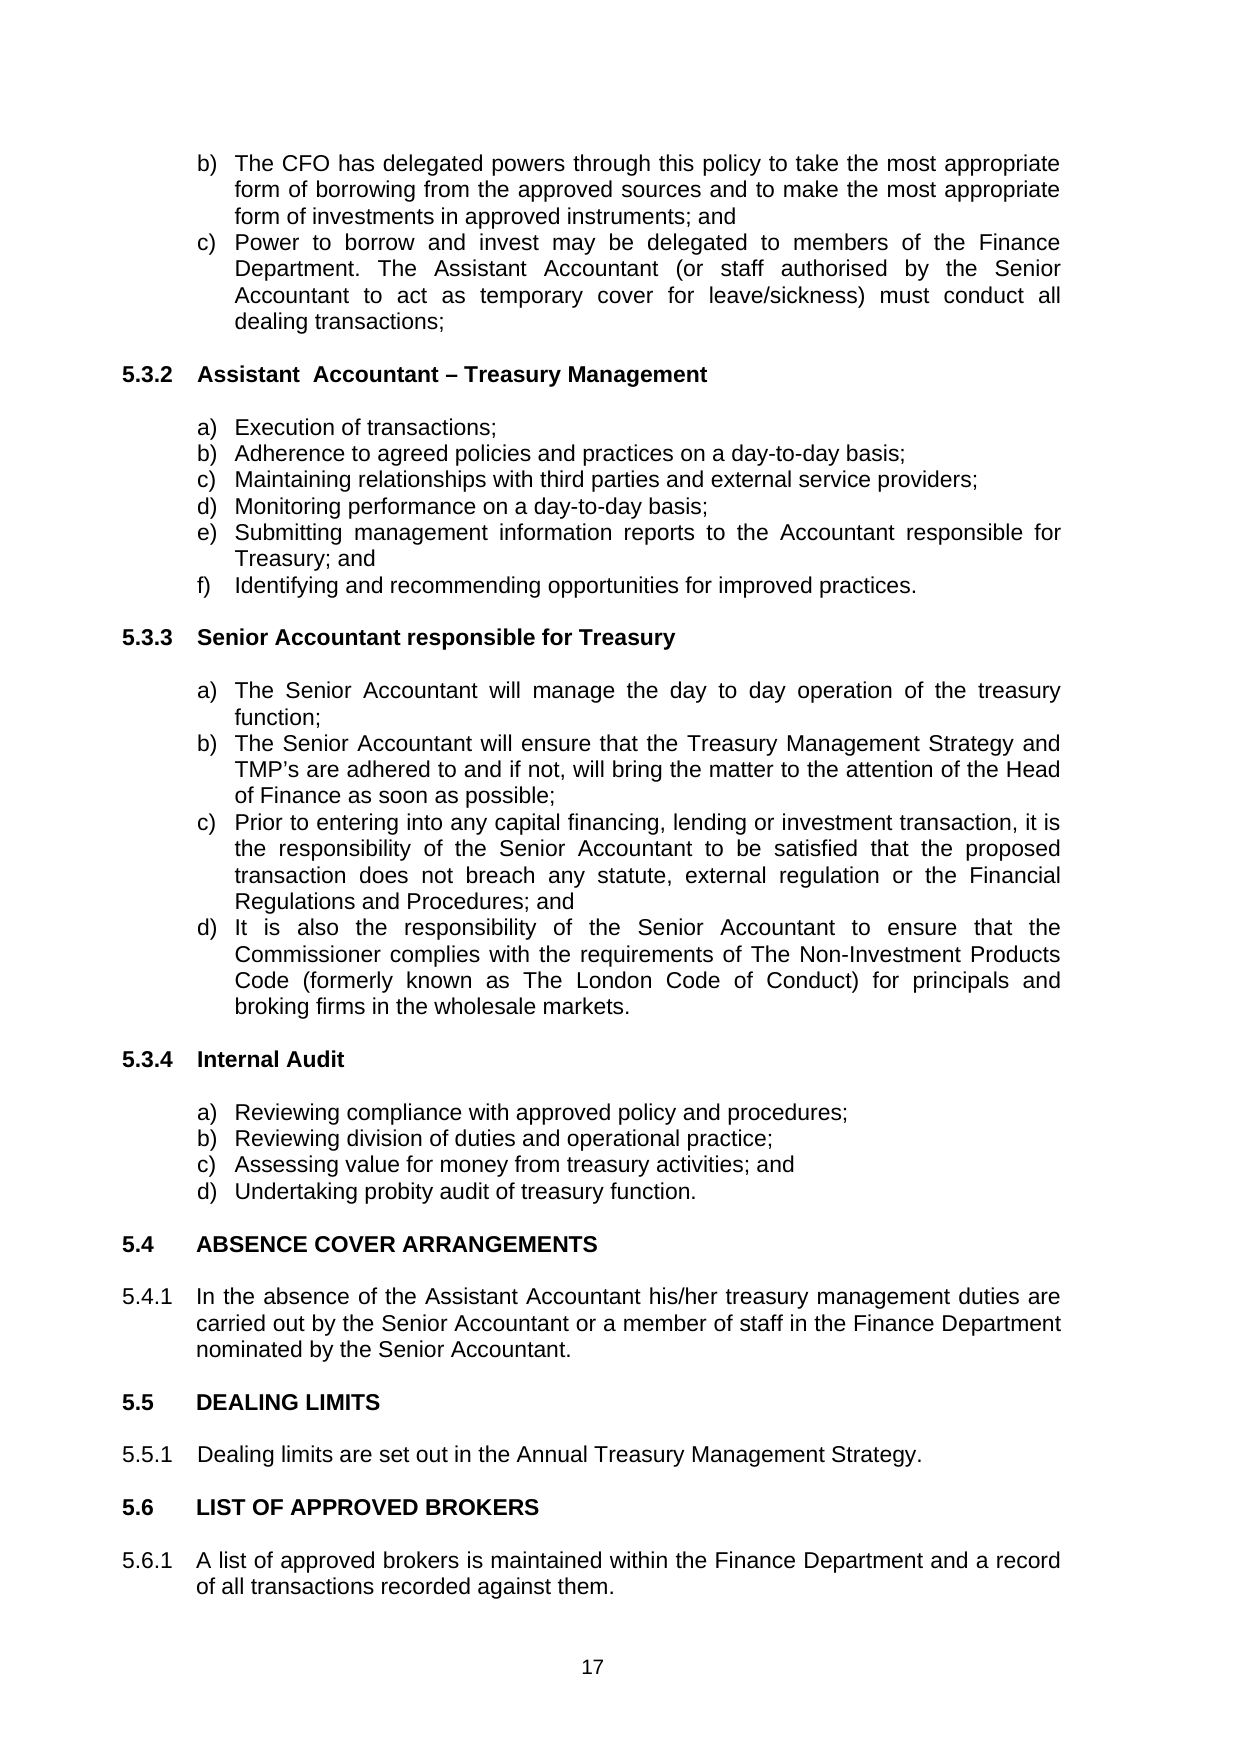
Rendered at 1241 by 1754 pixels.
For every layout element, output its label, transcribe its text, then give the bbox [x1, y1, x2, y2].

list Assistant Accountant – Treasury Management [122, 361, 1063, 387]
list Monitoring performance on a day-to-day basis; [197, 493, 1062, 519]
list It is also the responsibility of the Senior Accountant to ensure that the Commissioner complies with the requirements of The Non-Investment Products Code (formerly known as The London Code of Conduct) for principals and broking firms in the wholesale markets. [197, 914, 1062, 1020]
list Undertaking probity audit of treasury function. [197, 1178, 1062, 1204]
list Prior to entering into any capital financing, lending or investment transaction, it is the responsibility of the Senior Accountant to be satisfied that the proposed transaction does not breach any statute, external regulation or the Financial Regulations and Procedures; and [197, 809, 1062, 914]
list Dealing limits are set out in the Annual Treasury Management Strategy. [122, 1441, 1062, 1468]
list Reviewing division of duties and operational practice; [197, 1125, 1062, 1151]
list Identifying and recommending opportunities for improved practices. [197, 572, 1062, 598]
list The Senior Accountant will manage the day to day operation of the treasury function; [197, 677, 1062, 730]
list Reviewing compliance with approved policy and procedures; [197, 1099, 1062, 1125]
list Submitting management information reports to the Accountant responsible for Treasury; and [197, 519, 1062, 572]
list LIST OF APPROVED BROKERS [122, 1494, 1062, 1520]
text 5.6.1 A list of approved brokers is maintained within the Finance Department and a record of all transactions recorded against them. [122, 1547, 1062, 1599]
list Assessing value for money from treasury activities; and [197, 1151, 1062, 1178]
list ABSENCE COVER ARRANGEMENTS [122, 1231, 1062, 1257]
list The CFO has delegated powers through this policy to take the most appropriate form of borrowing from the approved sources and to make the most appropriate form of investments in approved instruments; and [197, 150, 1062, 229]
list Maintaining relationships with third parties and external service providers; [197, 466, 1062, 493]
list Senior Accountant responsible for Treasury [122, 624, 1062, 651]
list Internal Audit [122, 1046, 1062, 1072]
list Power to borrow and invest may be delegated to members of the Finance Department. The Assistant Accountant (or staff authorised by the Senior Accountant to act as temporary cover for leave/sickness) must conduct all dealing transactions; [197, 229, 1062, 334]
list The Senior Accountant will ensure that the Treasury Management Strategy and TMP’s are adhered to and if not, will bring the matter to the attention of the Head of Finance as soon as possible; [197, 730, 1062, 809]
text 5.4.1 In the absence of the Assistant Accountant his/her treasury management duties are carried out by the Senior Accountant or a member of staff in the Finance Department nominated by the Senior Accountant. [122, 1283, 1062, 1362]
list DEALING LIMITS [122, 1389, 1062, 1415]
list Execution of transactions; [197, 413, 1062, 440]
list Adherence to agreed policies and practices on a day-to-day basis; [197, 440, 1062, 466]
